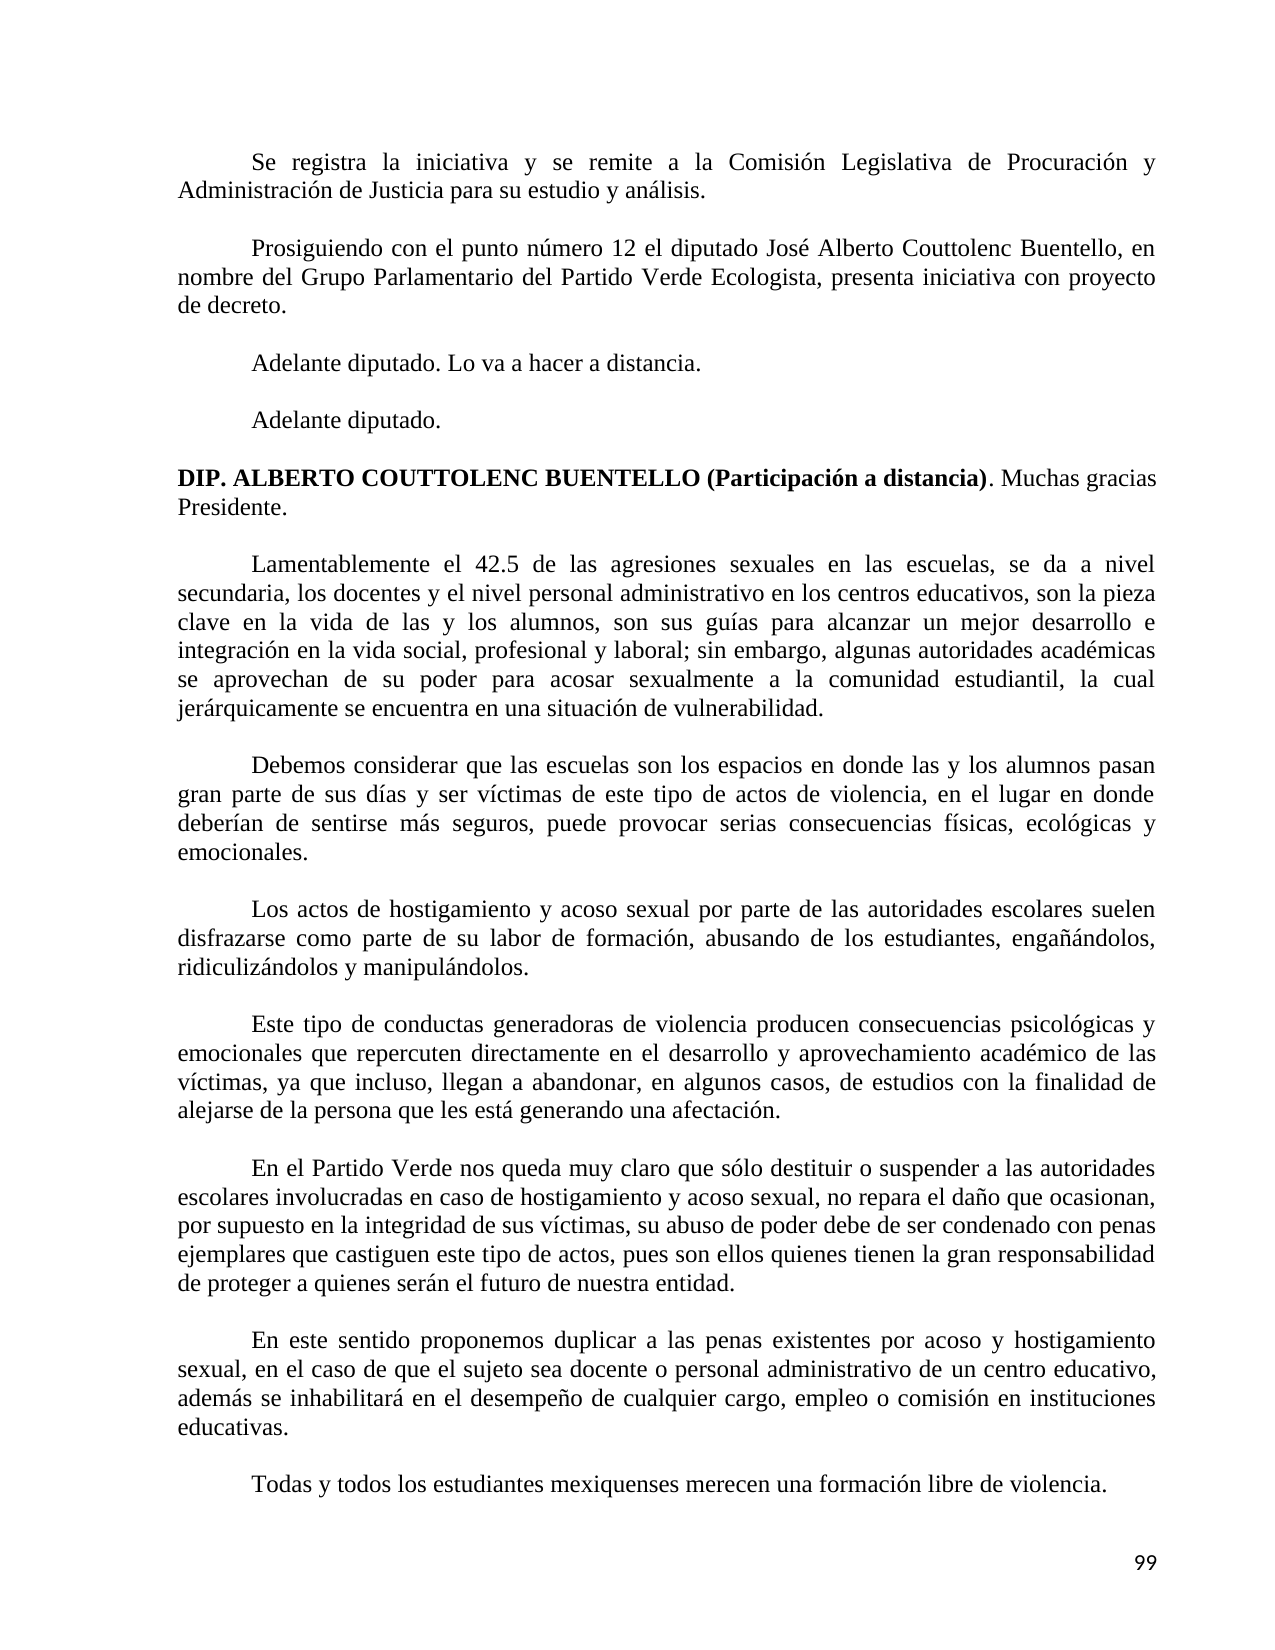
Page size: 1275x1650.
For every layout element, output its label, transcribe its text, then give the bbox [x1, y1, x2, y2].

text DIP. ALBERTO COUTTOLENC BUENTELLO (Participación a distancia). Muchas gracias Presidente. [177, 463, 1157, 521]
text Prosiguiendo con el punto número 12 el diputado José Alberto Couttolenc Buentello, en nombre del Grupo Parlamentario del Partido Verde Ecologista, presenta iniciativa con proyecto de decreto. [177, 233, 1157, 319]
text Este tipo de conductas generadoras de violencia producen consecuencias psicológicas y emocionales que repercuten directamente en el desarrollo y aprovechamiento académico de las víctimas, ya que incluso, llegan a abandonar, en algunos casos, de estudios con la finalidad de alejarse de la persona que les está generando una afectación. [177, 1009, 1157, 1124]
text Adelante diputado. Lo va a hacer a distancia. [177, 348, 1157, 377]
text Todas y todos los estudiantes mexiquenses merecen una formación libre de violencia. [177, 1469, 1157, 1498]
text En este sentido proponemos duplicar a las penas existentes por acoso y hostigamiento sexual, en el caso de que el sujeto sea docente o personal administrativo de un centro educativo, además se inhabilitará en el desempeño de cualquier cargo, empleo o comisión en instituciones educativas. [177, 1326, 1157, 1441]
text Lamentablemente el 42.5 de las agresiones sexuales en las escuelas, se da a nivel secundaria, los docentes y el nivel personal administrativo en los centros educativos, son la pieza clave en la vida de las y los alumnos, son sus guías para alcanzar un mejor desarrollo e integración en la vida social, profesional y laboral; sin embargo, algunas autoridades académicas se aprovechan de su poder para acosar sexualmente a la comunidad estudiantil, la cual jerárquicamente se encuentra en una situación de vulnerabilidad. [177, 549, 1157, 722]
text En el Partido Verde nos queda muy claro que sólo destituir o suspender a las autoridades escolares involucradas en caso de hostigamiento y acoso sexual, no repara el daño que ocasionan, por supuesto en la integridad de sus víctimas, su abuso de poder debe de ser condenado con penas ejemplares que castiguen este tipo de actos, pues son ellos quienes tienen la gran responsabilidad de proteger a quienes serán el futuro de nuestra entidad. [177, 1153, 1157, 1297]
text Adelante diputado. [177, 406, 1157, 434]
text Los actos de hostigamiento y acoso sexual por parte de las autoridades escolares suelen disfrazarse como parte de su labor de formación, abusando de los estudiantes, engañándolos, ridiculizándolos y manipulándolos. [177, 894, 1157, 981]
text Debemos considerar que las escuelas son los espacios en donde las y los alumnos pasan gran parte de sus días y ser víctimas de este tipo de actos de violencia, en el lugar en donde deberían de sentirse más seguros, puede provocar serias consecuencias físicas, ecológicas y emocionales. [177, 751, 1157, 866]
text Se registra la iniciativa y se remite a la Comisión Legislativa de Procuración y Administración de Justicia para su estudio y análisis. [177, 147, 1157, 204]
